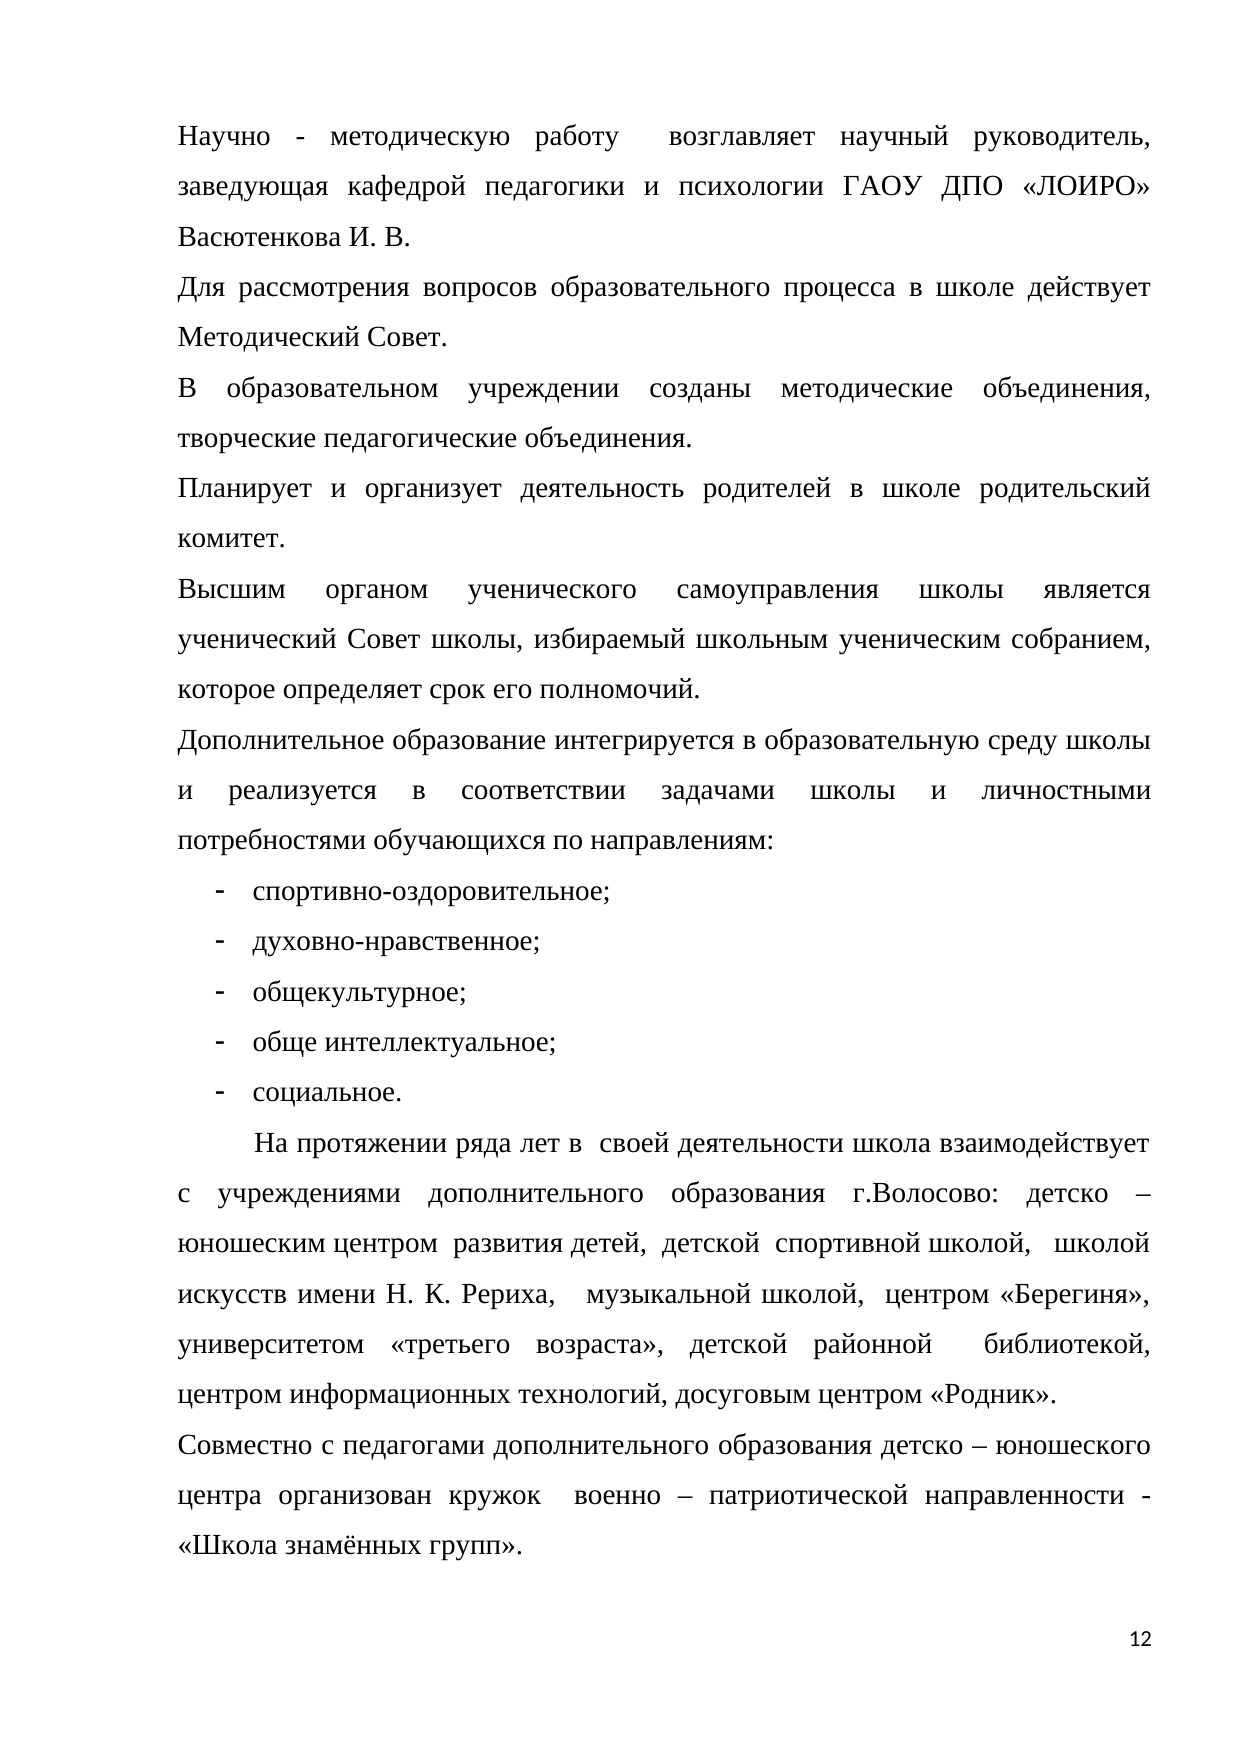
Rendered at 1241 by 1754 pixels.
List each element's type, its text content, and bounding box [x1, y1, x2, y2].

text На протяжении ряда лет в своей деятельности школа взаимодействует с учреждениями дополнительного образования г.Волосово: детско – юношеским центром развития детей, детской спортивной школой, школой искусств имени Н. К. Рериха, музыкальной школой, центром «Берегиня», университетом «третьего возраста», детской районной библиотекой, центром информационных технологий, досуговым центром «Родник». [177, 1125, 1152, 1410]
text Планирует и организует деятельность родителей в школе родительский комитет. [177, 470, 1152, 554]
text Совместно с педагогами дополнительного образования детско – юношеского центра организован кружок военно – патриотической направленности - «Школа знамённых групп». [177, 1427, 1152, 1561]
list спортивно-оздоровительное; [215, 873, 1152, 906]
list общекультурное; [215, 974, 1152, 1007]
text Научно - методическую работу возглавляет научный руководитель, заведующая кафедрой педагогики и психологии ГАОУ ДПО «ЛОИРО» Васютенкова И. В. [177, 118, 1152, 252]
text Для рассмотрения вопросов образовательного процесса в школе действует Методический Совет. [177, 269, 1152, 353]
list обще интеллектуальное; [215, 1024, 1152, 1058]
list духовно-нравственное; [215, 923, 1152, 957]
text Высшим органом ученического самоуправления школы является ученический Совет школы, избираемый школьным ученическим собранием, которое определяет срок его полномочий. [177, 571, 1152, 705]
list социальное. [215, 1074, 1152, 1108]
text В образовательном учреждении созданы методические объединения, творческие педагогические объединения. [177, 370, 1152, 453]
text Дополнительное образование интегрируется в образовательную среду школы и реализуется в соответствии задачами школы и личностными потребностями обучающихся по направлениям: [177, 722, 1152, 856]
